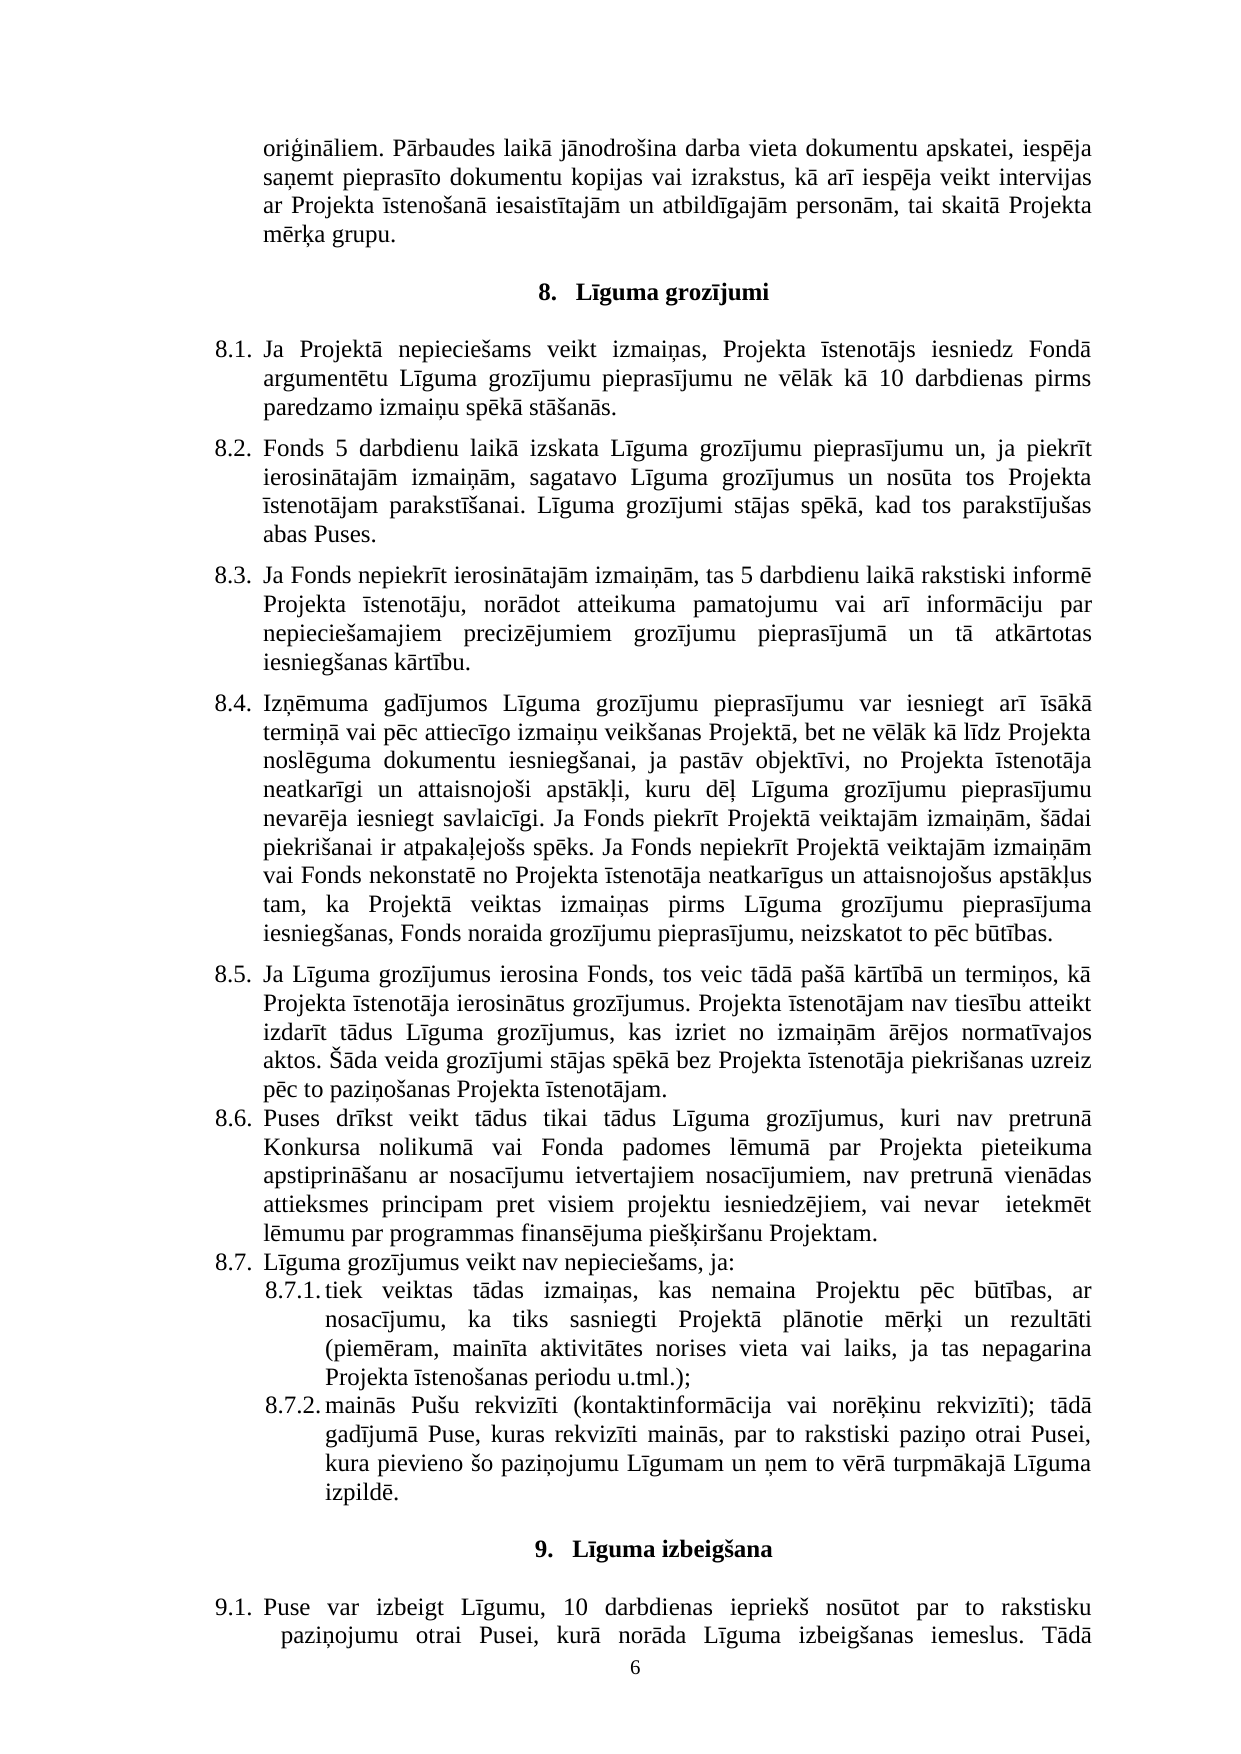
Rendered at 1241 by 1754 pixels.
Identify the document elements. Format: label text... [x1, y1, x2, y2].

list tiek veiktas tādas izmaiņas, kas nemaina Projektu pēc būtības, ar nosacījumu, ka tiks sasniegti Projektā plānotie mērķi un rezultāti (piemēram, mainīta aktivitātes norises vieta vai laiks, ja tas nepagarina Projekta īstenošanas periodu u.tml.); [265, 1275, 1092, 1390]
list Līguma grozījumus veikt nav nepieciešams, ja: [215, 1247, 1092, 1275]
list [214, 133, 1092, 248]
list Ja Līguma grozījumus ierosina Fonds, tos veic tādā pašā kārtībā un termiņos, kā Projekta īstenotāja ierosinātus grozījumus. Projekta īstenotājam nav tiesību atteikt izdarīt tādus Līguma grozījumus, kas izriet no izmaiņām ārējos normatīvajos aktos. Šāda veida grozījumi stājas spēkā bez Projekta īstenotāja piekrišanas uzreiz pēc to paziņošanas Projekta īstenotājam. [214, 959, 1092, 1103]
list Līguma grozījumi [215, 277, 1092, 305]
list Līguma izbeigšana [215, 1534, 1092, 1563]
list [215, 1592, 1092, 1649]
list Fonds 5 darbdienu laikā izskata Līguma grozījumu pieprasījumu un, ja piekrīt ierosinātajām izmaiņām, sagatavo Līguma grozījumus un nosūta tos Projekta īstenotājam parakstīšanai. Līguma grozījumi stājas spēkā, kad tos parakstījušas abas Puses. [214, 433, 1092, 548]
list Puses drīkst veikt tādus tikai tādus Līguma grozījumus, kuri nav pretrunā Konkursa nolikumā vai Fonda padomes lēmumā par Projekta pieteikuma apstiprināšanu ar nosacījumu ietvertajiem nosacījumiem, nav pretrunā vienādas attieksmes principam pret visiem projektu iesniedzējiem, vai nevar ietekmēt lēmumu par programmas finansējuma piešķiršanu Projektam. [215, 1103, 1092, 1247]
list Izņēmuma gadījumos Līguma grozījumu pieprasījumu var iesniegt arī īsākā termiņā vai pēc attiecīgo izmaiņu veikšanas Projektā, bet ne vēlāk kā līdz Projekta noslēguma dokumentu iesniegšanai, ja pastāv objektīvi, no Projekta īstenotāja neatkarīgi un attaisnojoši apstākļi, kuru dēļ Līguma grozījumu pieprasījumu nevarēja iesniegt savlaicīgi. Ja Fonds piekrīt Projektā veiktajām izmaiņām, šādai piekrišanai ir atpakaļejošs spēks. Ja Fonds nepiekrīt Projektā veiktajām izmaiņām vai Fonds nekonstatē no Projekta īstenotāja neatkarīgus un attaisnojošus apstākļus tam, ka Projektā veiktas izmaiņas pirms Līguma grozījumu pieprasījuma iesniegšanas, Fonds noraida grozījumu pieprasījumu, neizskatot to pēc būtības. [214, 688, 1092, 947]
list mainās Pušu rekvizīti (kontaktinformācija vai norēķinu rekvizīti); tādā gadījumā Puse, kuras rekvizīti mainās, par to rakstiski paziņo otrai Pusei, kura pievieno šo paziņojumu Līgumam un ņem to vērā turpmākajā Līguma izpildē. [265, 1390, 1092, 1505]
list Ja Projektā nepieciešams veikt izmaiņas, Projekta īstenotājs iesniedz Fondā argumentētu Līguma grozījumu pieprasījumu ne vēlāk kā 10 darbdienas pirms paredzamo izmaiņu spēkā stāšanās. [215, 334, 1092, 420]
list Ja Fonds nepiekrīt ierosinātajām izmaiņām, tas 5 darbdienu laikā rakstiski informē Projekta īstenotāju, norādot atteikuma pamatojumu vai arī informāciju par nepieciešamajiem precizējumiem grozījumu pieprasījumā un tā atkārtotas iesniegšanas kārtību. [214, 560, 1092, 675]
